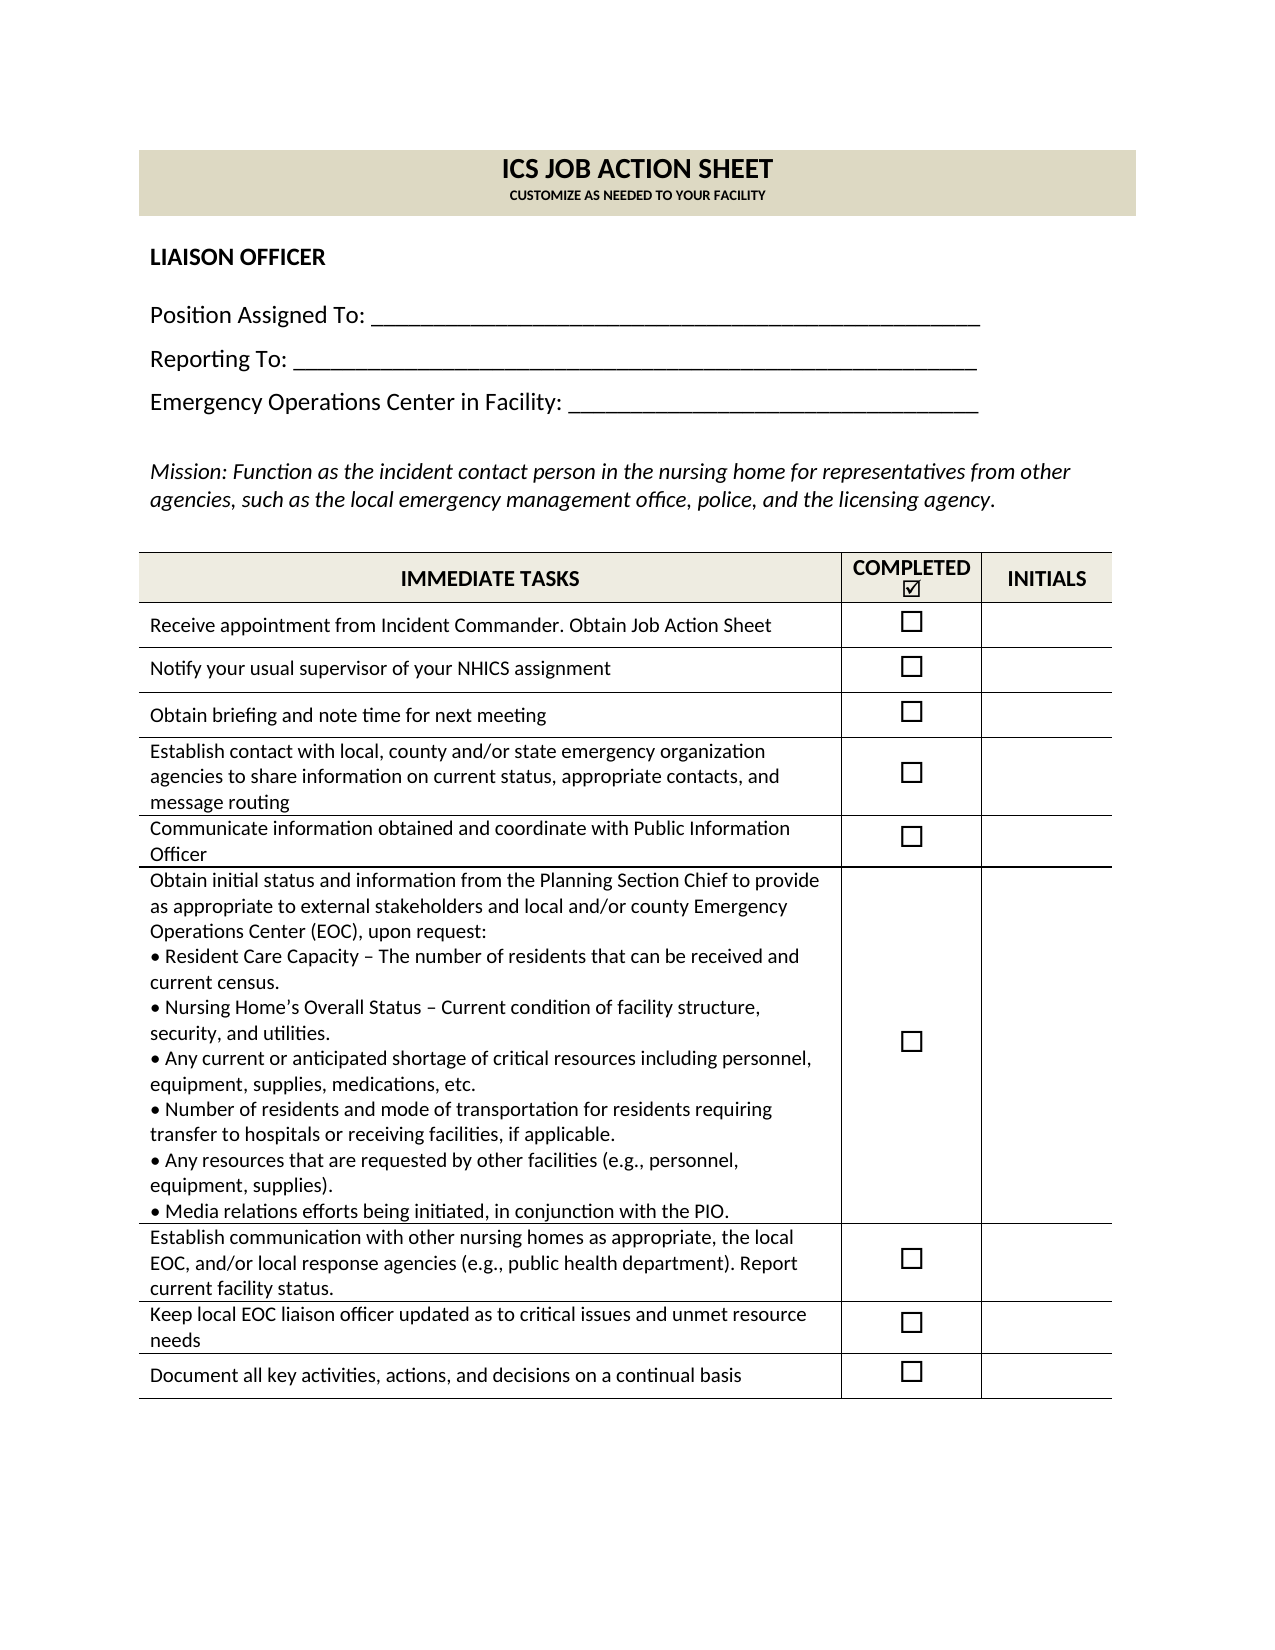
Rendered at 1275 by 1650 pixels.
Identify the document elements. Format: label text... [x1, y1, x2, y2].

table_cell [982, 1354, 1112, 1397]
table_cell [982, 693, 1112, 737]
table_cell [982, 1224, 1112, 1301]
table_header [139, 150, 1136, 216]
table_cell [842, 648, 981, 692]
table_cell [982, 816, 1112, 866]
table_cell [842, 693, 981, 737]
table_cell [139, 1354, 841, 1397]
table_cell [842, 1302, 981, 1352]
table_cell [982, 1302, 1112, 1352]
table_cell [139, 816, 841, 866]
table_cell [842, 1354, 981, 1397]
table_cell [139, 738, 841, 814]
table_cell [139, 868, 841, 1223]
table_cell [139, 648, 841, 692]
text LIAISON OFFICER [150, 241, 1125, 272]
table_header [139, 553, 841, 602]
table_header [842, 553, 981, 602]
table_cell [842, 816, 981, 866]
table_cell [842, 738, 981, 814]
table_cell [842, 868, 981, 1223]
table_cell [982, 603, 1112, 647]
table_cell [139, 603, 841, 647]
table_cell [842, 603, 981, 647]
text Mission: Function as the incident contact person in the nursing home for representatives from other agencies, such as the local emergency management office, police, and the licensing agency. [150, 457, 1125, 513]
text Reporting To: _______________________________________________________ [150, 343, 1125, 373]
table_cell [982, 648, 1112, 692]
text Position Assigned To: _________________________________________________ [150, 300, 1125, 330]
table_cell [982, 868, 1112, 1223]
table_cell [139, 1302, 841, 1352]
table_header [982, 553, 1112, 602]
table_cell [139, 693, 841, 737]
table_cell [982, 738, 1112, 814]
text Emergency Operations Center in Facility: _________________________________ [150, 386, 1125, 416]
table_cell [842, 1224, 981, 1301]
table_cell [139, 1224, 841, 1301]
